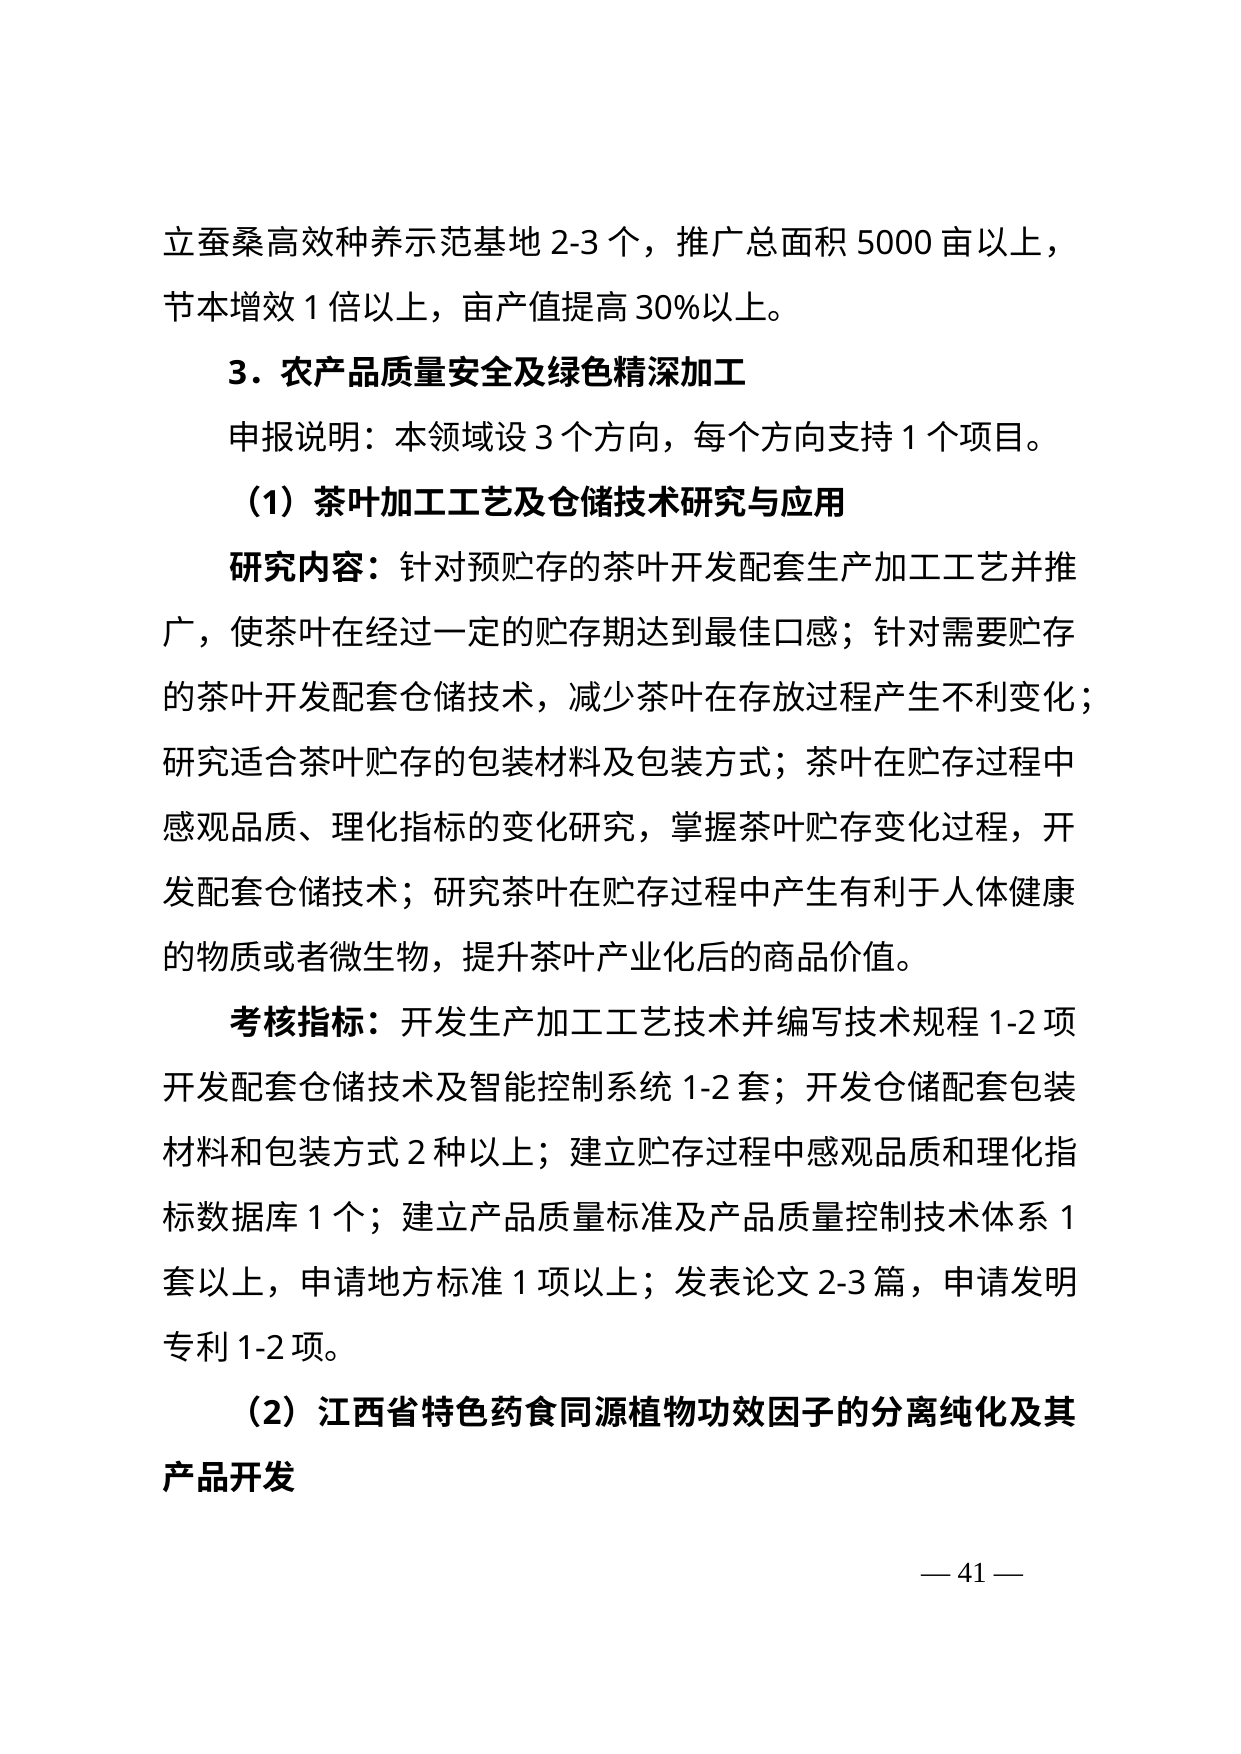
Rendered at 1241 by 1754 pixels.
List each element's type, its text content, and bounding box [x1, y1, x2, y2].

text 考核指标：开发生产加工工艺技术并编写技术规程1-2项；开发配套仓储技术及智能控制系统1-2套；开发仓储配套包装材料和包装方式2种以上；建立贮存过程中感观品质和理化指标数据库1个；建立产品质量标准及产品质量控制技术体系1套以上，申请地方标准1项以上；发表论文2-3篇，申请发明专利1-2项。 [162, 987, 1078, 1377]
text （1）茶叶加工工艺及仓储技术研究与应用 [162, 467, 1078, 532]
text 3．农产品质量安全及绿色精深加工 [162, 337, 1078, 402]
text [162, 207, 1078, 337]
text 申报说明：本领域设3个方向，每个方向支持1个项目。 [162, 402, 1078, 467]
text 研究内容：针对预贮存的茶叶开发配套生产加工工艺并推广，使茶叶在经过一定的贮存期达到最佳口感；针对需要贮存的茶叶开发配套仓储技术，减少茶叶在存放过程产生不利变化；研究适合茶叶贮存的包装材料及包装方式；茶叶在贮存过程中感观品质、理化指标的变化研究，掌握茶叶贮存变化过程，开发配套仓储技术；研究茶叶在贮存过程中产生有利于人体健康的物质或者微生物，提升茶叶产业化后的商品价值。 [162, 532, 1078, 987]
text （2）江西省特色药食同源植物功效因子的分离纯化及其产品开发 [162, 1377, 1078, 1507]
